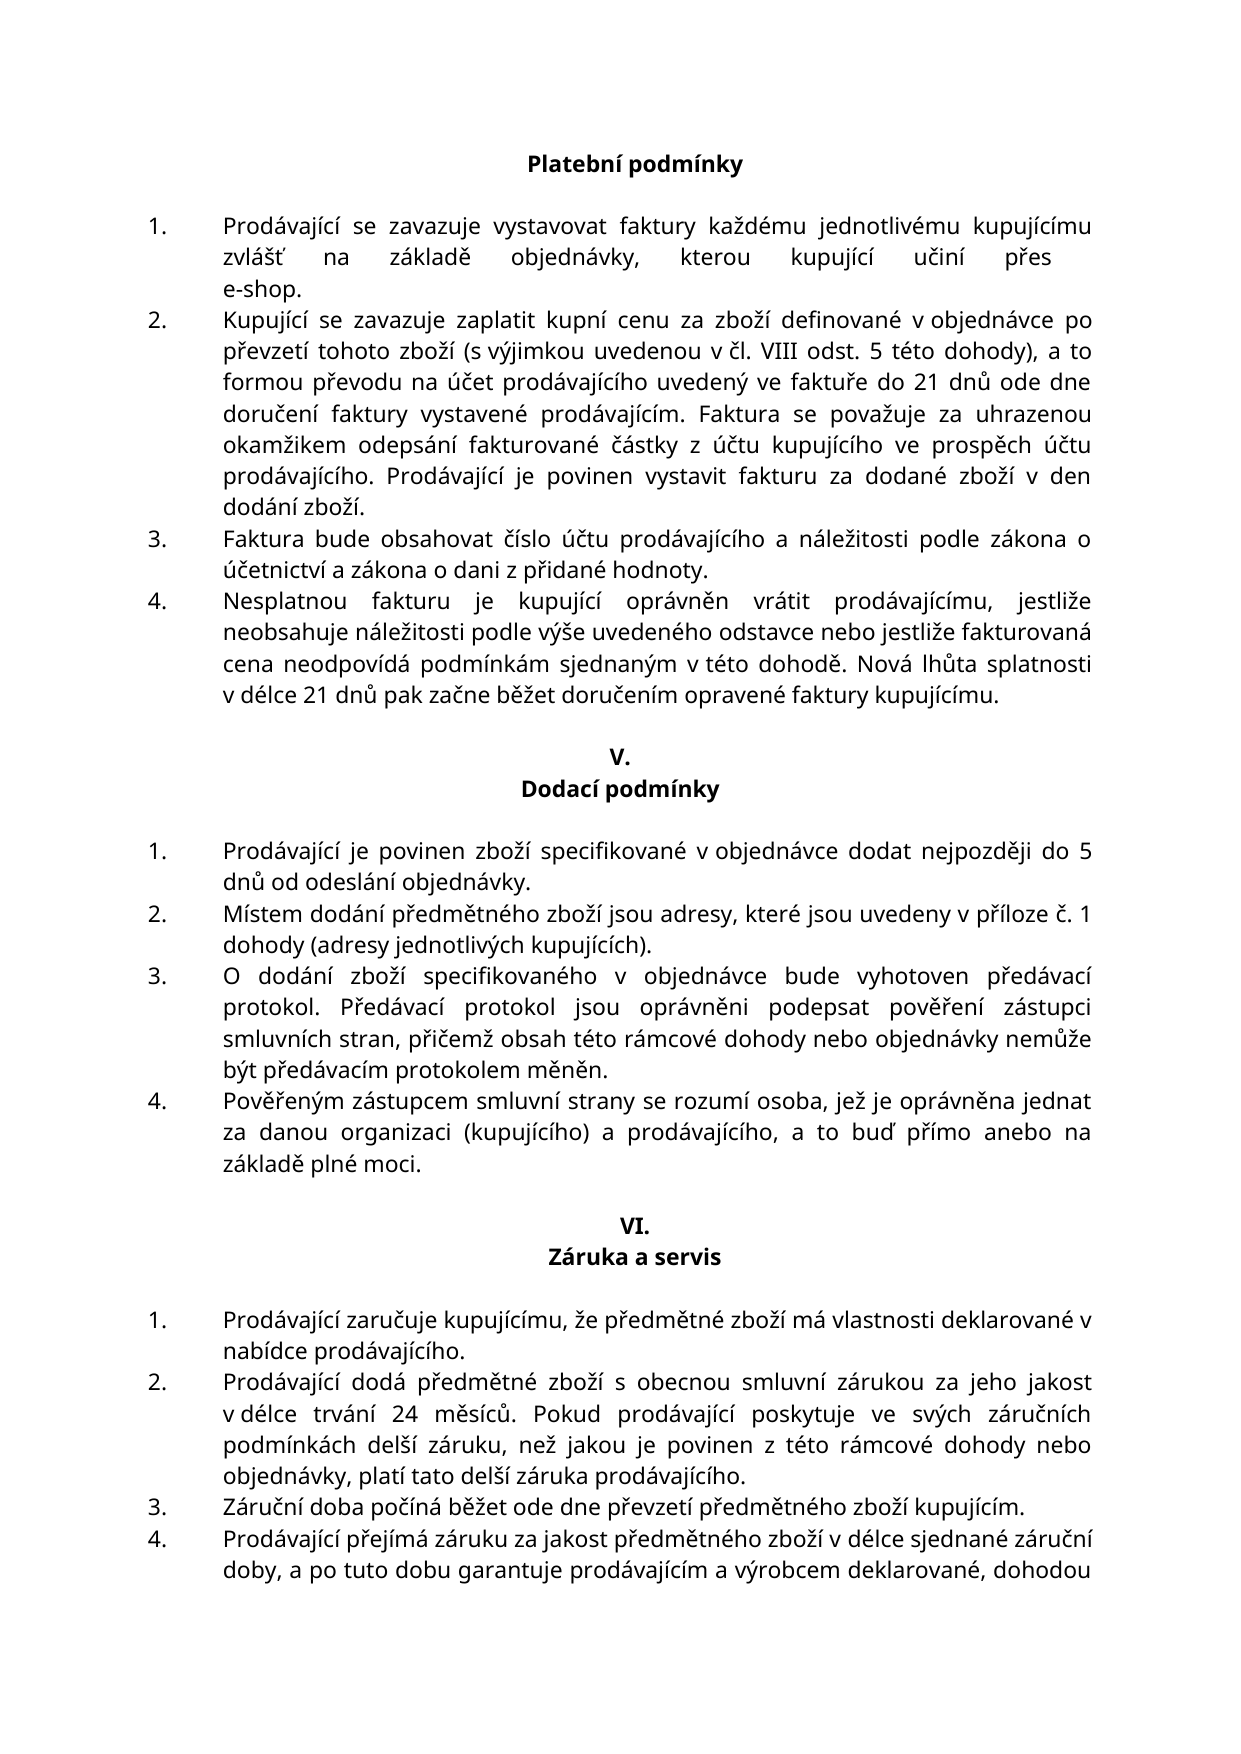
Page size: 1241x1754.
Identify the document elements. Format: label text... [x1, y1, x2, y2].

list Faktura bude obsahovat číslo účtu prodávajícího a náležitosti podle zákona o účetnictví a zákona o dani z přidané hodnoty. [148, 523, 1093, 585]
text Záruka a servis [177, 1241, 1093, 1273]
list Záruční doba počíná běžet ode dne převzetí předmětného zboží kupujícím. [148, 1491, 1093, 1523]
list Prodávající se zavazuje vystavovat faktury každému jednotlivému kupujícímu zvlášť na základě objednávky, kterou kupující učiní přes e-shop. [148, 210, 1093, 304]
list Pověřeným zástupcem smluvní strany se rozumí osoba, jež je oprávněna jednat za danou organizaci (kupujícího) a prodávajícího, a to buď přímo anebo na základě plné moci. [148, 1085, 1093, 1179]
text V. [148, 741, 1093, 773]
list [148, 1523, 1093, 1585]
list O dodání zboží specifikovaného v objednávce bude vyhotoven předávací protokol. Předávací protokol jsou oprávněni podepsat pověření zástupci smluvních stran, přičemž obsah této rámcové dohody nebo objednávky nemůže být předávacím protokolem měněn. [148, 960, 1093, 1085]
list Místem dodání předmětného zboží jsou adresy, které jsou uvedeny v příloze č. 1 dohody (adresy jednotlivých kupujících). [148, 898, 1093, 960]
list Prodávající je povinen zboží specifikované v objednávce dodat nejpozději do 5 dnů od odeslání objednávky. [148, 835, 1093, 898]
list Nesplatnou fakturu je kupující oprávněn vrátit prodávajícímu, jestliže neobsahuje náležitosti podle výše uvedeného odstavce nebo jestliže fakturovaná cena neodpovídá podmínkám sjednaným v této dohodě. Nová lhůta splatnosti v délce 21 dnů pak začne běžet doručením opravené faktury kupujícímu. [148, 585, 1093, 710]
text Platební podmínky [177, 148, 1093, 179]
text VI. [177, 1210, 1093, 1241]
text Dodací podmínky [148, 773, 1093, 804]
list Kupující se zavazuje zaplatit kupní cenu za zboží definované v objednávce po převzetí tohoto zboží (s výjimkou uvedenou v čl. VIII odst. 5 této dohody), a to formou převodu na účet prodávajícího uvedený ve faktuře do 21 dnů ode dne doručení faktury vystavené prodávajícím. Faktura se považuje za uhrazenou okamžikem odepsání fakturované částky z účtu kupujícího ve prospěch účtu prodávajícího. Prodávající je povinen vystavit fakturu za dodané zboží v den dodání zboží. [148, 304, 1093, 523]
list Prodávající dodá předmětné zboží s obecnou smluvní zárukou za jeho jakost v délce trvání 24 měsíců. Pokud prodávající poskytuje ve svých záručních podmínkách delší záruku, než jakou je povinen z této rámcové dohody nebo objednávky, platí tato delší záruka prodávajícího. [148, 1366, 1093, 1491]
list Prodávající zaručuje kupujícímu, že předmětné zboží má vlastnosti deklarované v nabídce prodávajícího. [148, 1304, 1093, 1366]
